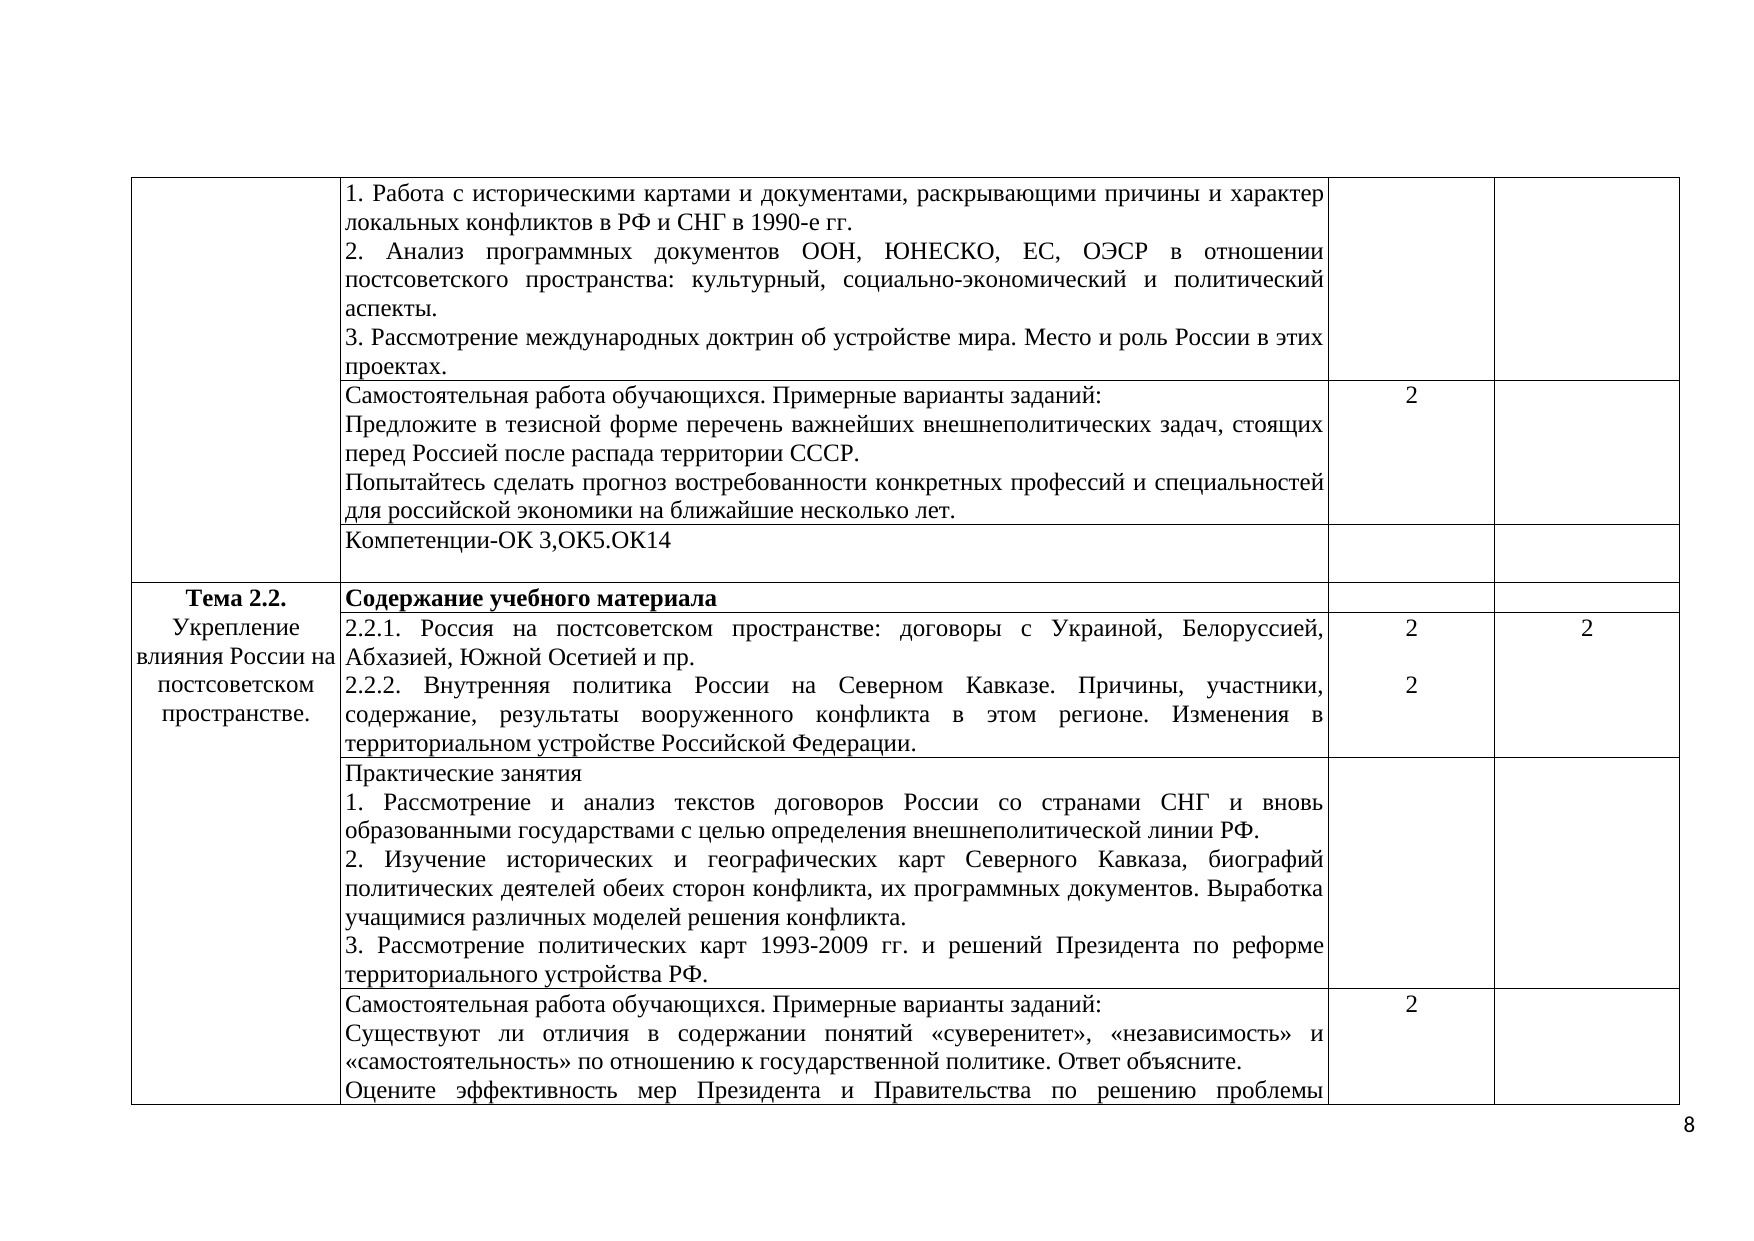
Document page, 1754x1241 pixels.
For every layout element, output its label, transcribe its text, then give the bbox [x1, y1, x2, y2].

table_cell [1329, 178, 1494, 379]
table_cell [1329, 583, 1494, 612]
table_cell 2.2.1. Россия на постсоветском пространстве: договоры с Украиной, Белоруссией, Абхазией, Южной Осетией и пр. 2.2.2. Внутренняя политика России на Северном Кавказе. Причины, участники, содержание, результаты вооруженного конфликта в этом регионе. Изменения в территориальном устройстве Российской Федерации. [341, 613, 1328, 757]
table_cell 2 [1329, 381, 1494, 524]
table_cell [1495, 178, 1679, 379]
table_cell 2 2 [1329, 613, 1494, 757]
table_cell Тема 2.2. Укрепление влияния России на постсоветском пространстве. [132, 583, 340, 1104]
table_cell 2 [1329, 989, 1494, 1104]
table_cell [1329, 525, 1494, 582]
table_cell [1495, 758, 1679, 988]
table_cell [1495, 989, 1679, 1104]
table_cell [341, 989, 1328, 1104]
table_cell Практические занятия 1. Рассмотрение и анализ текстов договоров России со странами СНГ и вновь образованными государствами с целью определения внешнеполитической линии РФ. 2. Изучение исторических и географических карт Северного Кавказа, биографий политических деятелей обеих сторон конфликта, их программных документов. Выработка учащимися различных моделей решения конфликта. 3. Рассмотрение политических карт 1993-2009 гг. и решений Президента по реформе территориального устройства РФ. [341, 758, 1328, 988]
table_cell [1495, 525, 1679, 582]
table_cell Самостоятельная работа обучающихся. Примерные варианты заданий: Предложите в тезисной форме перечень важнейших внешнеполитических задач, стоящих перед Россией после распада территории СССР. Попытайтесь сделать прогноз востребованности конкретных профессий и специальностей для российской экономики на ближайшие несколько лет. [341, 381, 1328, 524]
table_cell Содержание учебного материала [341, 583, 1328, 612]
table_cell [1495, 381, 1679, 524]
table_cell [1495, 583, 1679, 612]
table_cell Компетенции-ОК 3,ОК5.ОК14 [341, 525, 1328, 582]
table_cell 2 [1495, 613, 1679, 757]
table_cell [1329, 758, 1494, 988]
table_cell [341, 178, 1328, 379]
